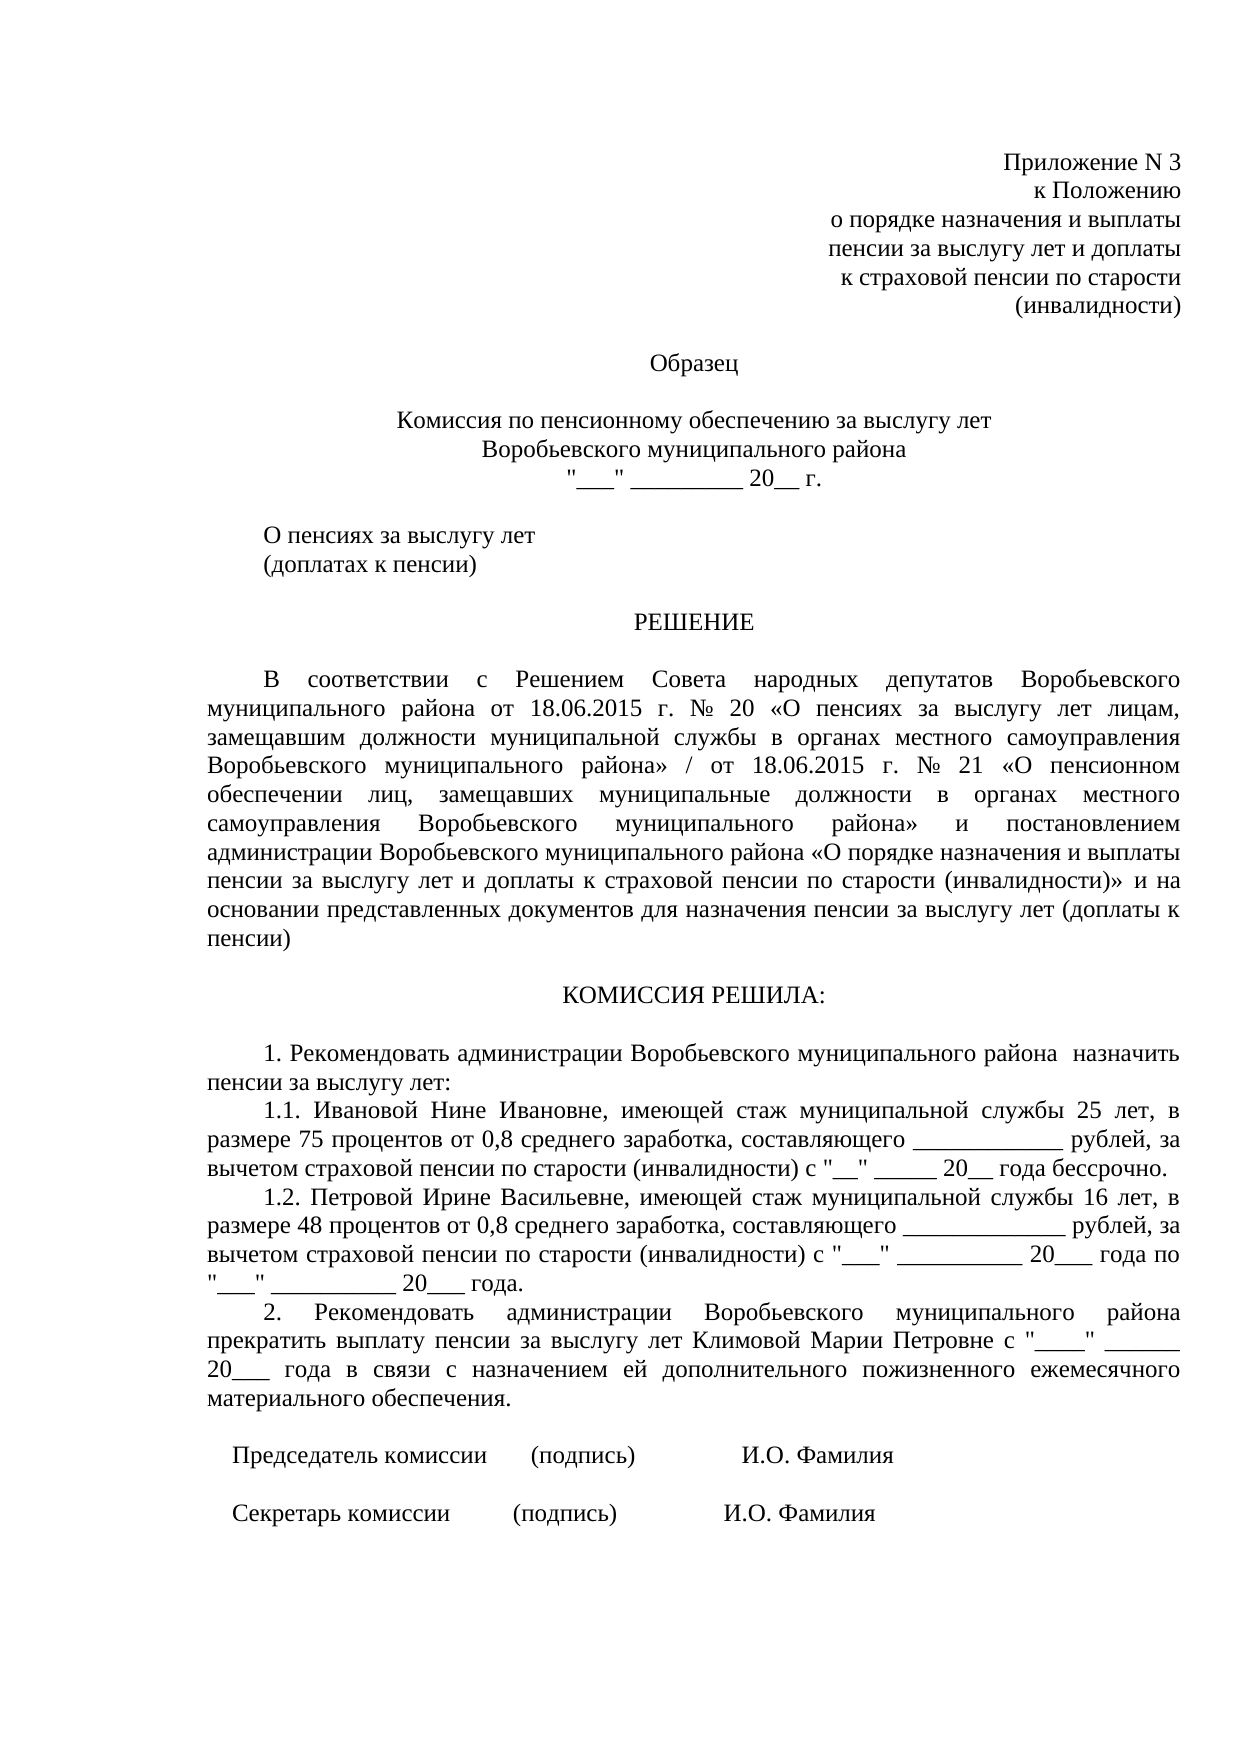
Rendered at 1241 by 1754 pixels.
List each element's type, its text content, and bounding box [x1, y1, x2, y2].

text Председатель комиссии (подпись) И.О. Фамилия [207, 1441, 1181, 1469]
text 1.1. Ивановой Нине Ивановне, имеющей стаж муниципальной службы 25 лет, в размере 75 процентов от 0,8 среднего заработка, составляющего ____________ рублей, за вычетом страховой пенсии по старости (инвалидности) с "__" _____ 20__ года бессрочно. [207, 1096, 1181, 1182]
text Воробьевского муниципального района [207, 434, 1181, 463]
text "___" _________ 20__ г. [207, 463, 1181, 492]
text 1.2. Петровой Ирине Васильевне, имеющей стаж муниципальной службы 16 лет, в размере 48 процентов от 0,8 среднего заработка, составляющего _____________ рублей, за вычетом страховой пенсии по старости (инвалидности) с "___" __________ 20___ года по "___" __________ 20___ года. [207, 1182, 1181, 1297]
text 2. Рекомендовать администрации Воробьевского муниципального района прекратить выплату пенсии за выслугу лет Климовой Марии Петровне с "____" ______ 20___ года в связи с назначением ей дополнительного пожизненного ежемесячного материального обеспечения. [207, 1297, 1181, 1412]
text (инвалидности) [207, 291, 1181, 319]
text В соответствии с Решением Совета народных депутатов Воробьевского муниципального района от 18.06.2015 г. № 20 «О пенсиях за выслугу лет лицам, замещавшим должности муниципальной службы в органах местного самоуправления Воробьевского муниципального района» / от 18.06.2015 г. № 21 «О пенсионном обеспечении лиц, замещавших муниципальные должности в органах местного самоуправления Воробьевского муниципального района» и постановлением администрации Воробьевского муниципального района «О порядке назначения и выплаты пенсии за выслугу лет и доплаты к страховой пенсии по старости (инвалидности)» и на основании представленных документов для назначения пенсии за выслугу лет (доплаты к пенсии) [207, 664, 1181, 952]
text о порядке назначения и выплаты [207, 204, 1181, 233]
text Комиссия по пенсионному обеспечению за выслугу лет [207, 406, 1181, 434]
text 1. Рекомендовать администрации Воробьевского муниципального района назначить пенсии за выслугу лет: [207, 1038, 1181, 1096]
text (доплатах к пенсии) [207, 549, 1181, 578]
text РЕШЕНИЕ [207, 607, 1181, 636]
text Секретарь комиссии (подпись) И.О. Фамилия [207, 1498, 1181, 1527]
text к Положению [207, 176, 1181, 204]
text Приложение N 3 [207, 147, 1181, 176]
text О пенсиях за выслугу лет [207, 521, 1181, 549]
text Образец [207, 348, 1181, 377]
text к страховой пенсии по старости [207, 262, 1181, 291]
text КОМИССИЯ РЕШИЛА: [207, 981, 1181, 1009]
text пенсии за выслугу лет и доплаты [207, 233, 1181, 262]
